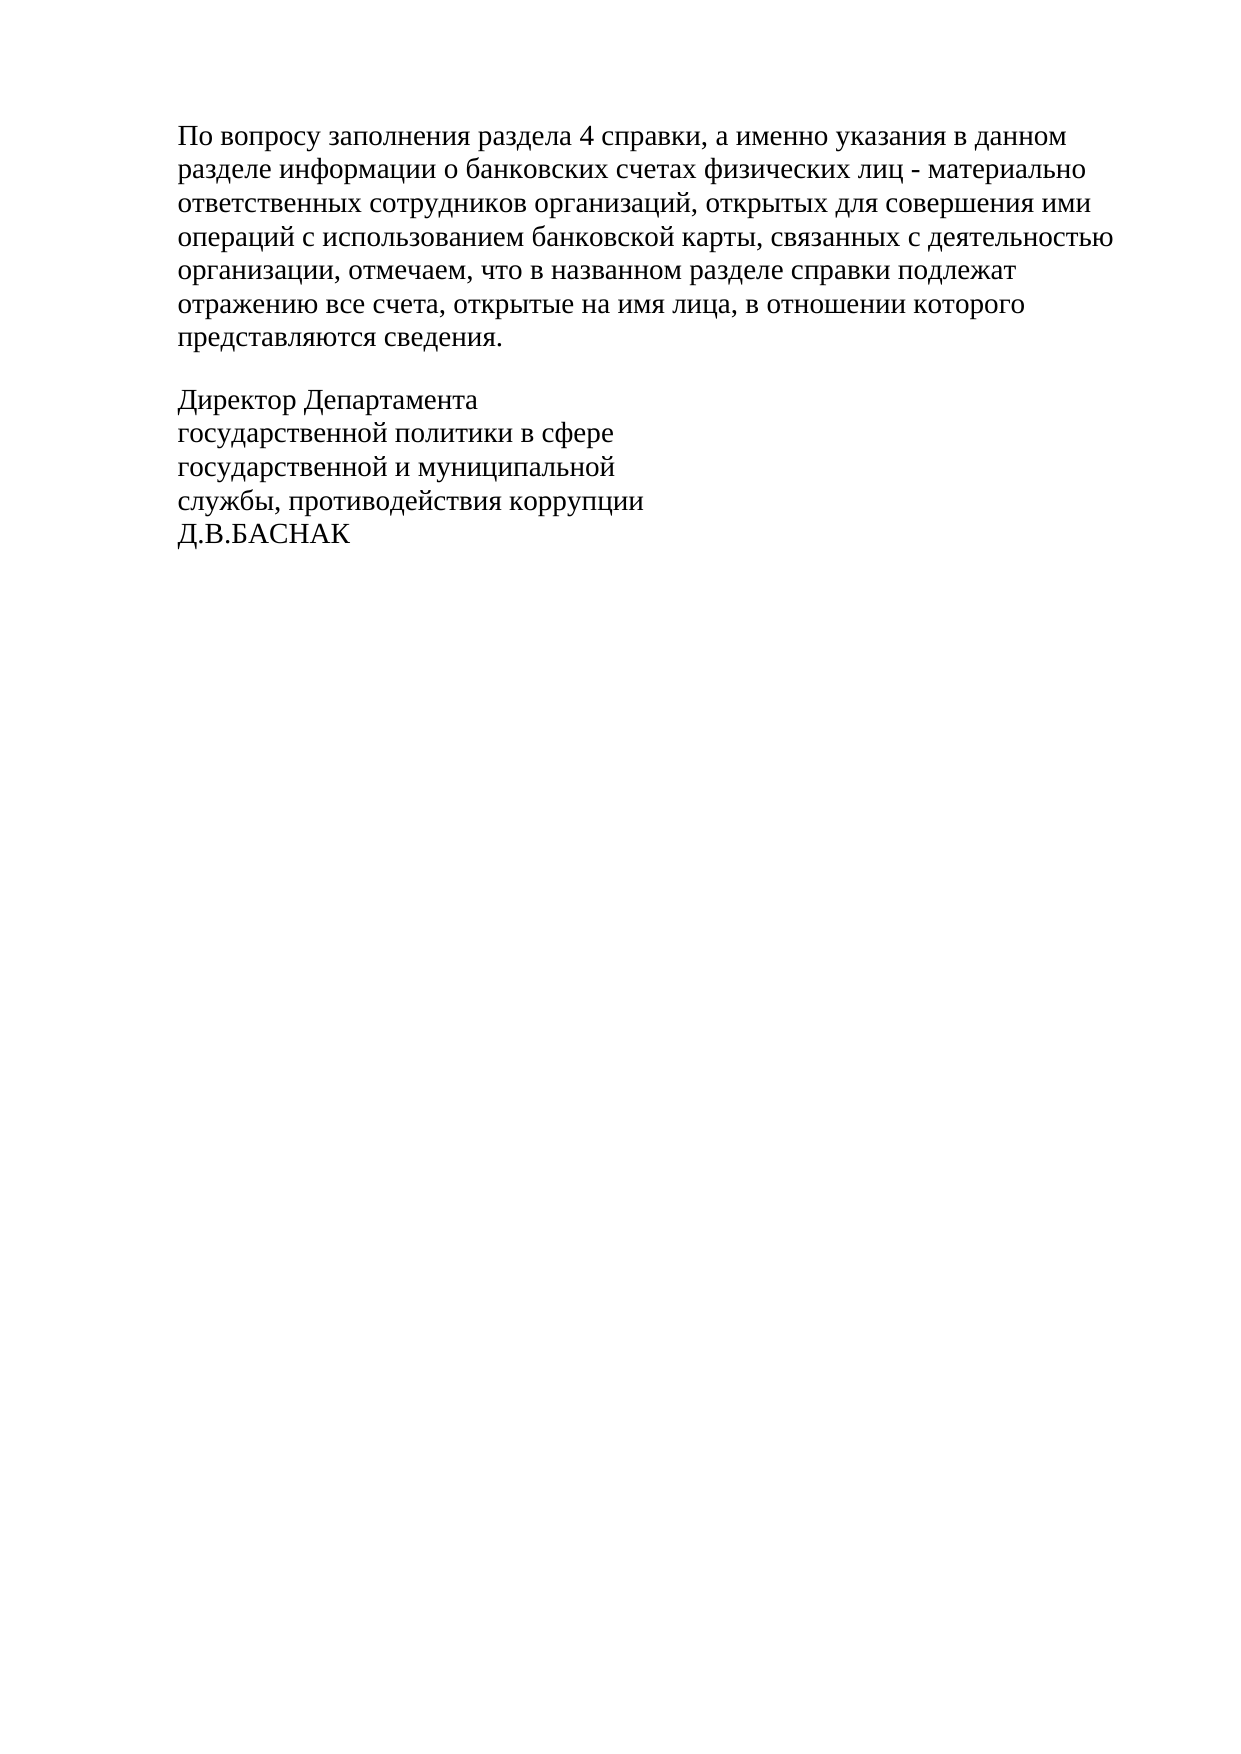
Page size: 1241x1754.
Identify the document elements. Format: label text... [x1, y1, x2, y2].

text Директор Департамента государственной политики в сфере государственной и муниципальной службы, противодействия коррупции Д.В.БАСНАК [177, 382, 1152, 550]
text По вопросу заполнения раздела 4 справки, а именно указания в данном разделе информации о банковских счетах физических лиц - материально ответственных сотрудников организаций, открытых для совершения ими операций с использованием банковской карты, связанных с деятельностью организации, отмечаем, что в названном разделе справки подлежат отражению все счета, открытые на имя лица, в отношении которого представляются сведения. [177, 118, 1152, 353]
